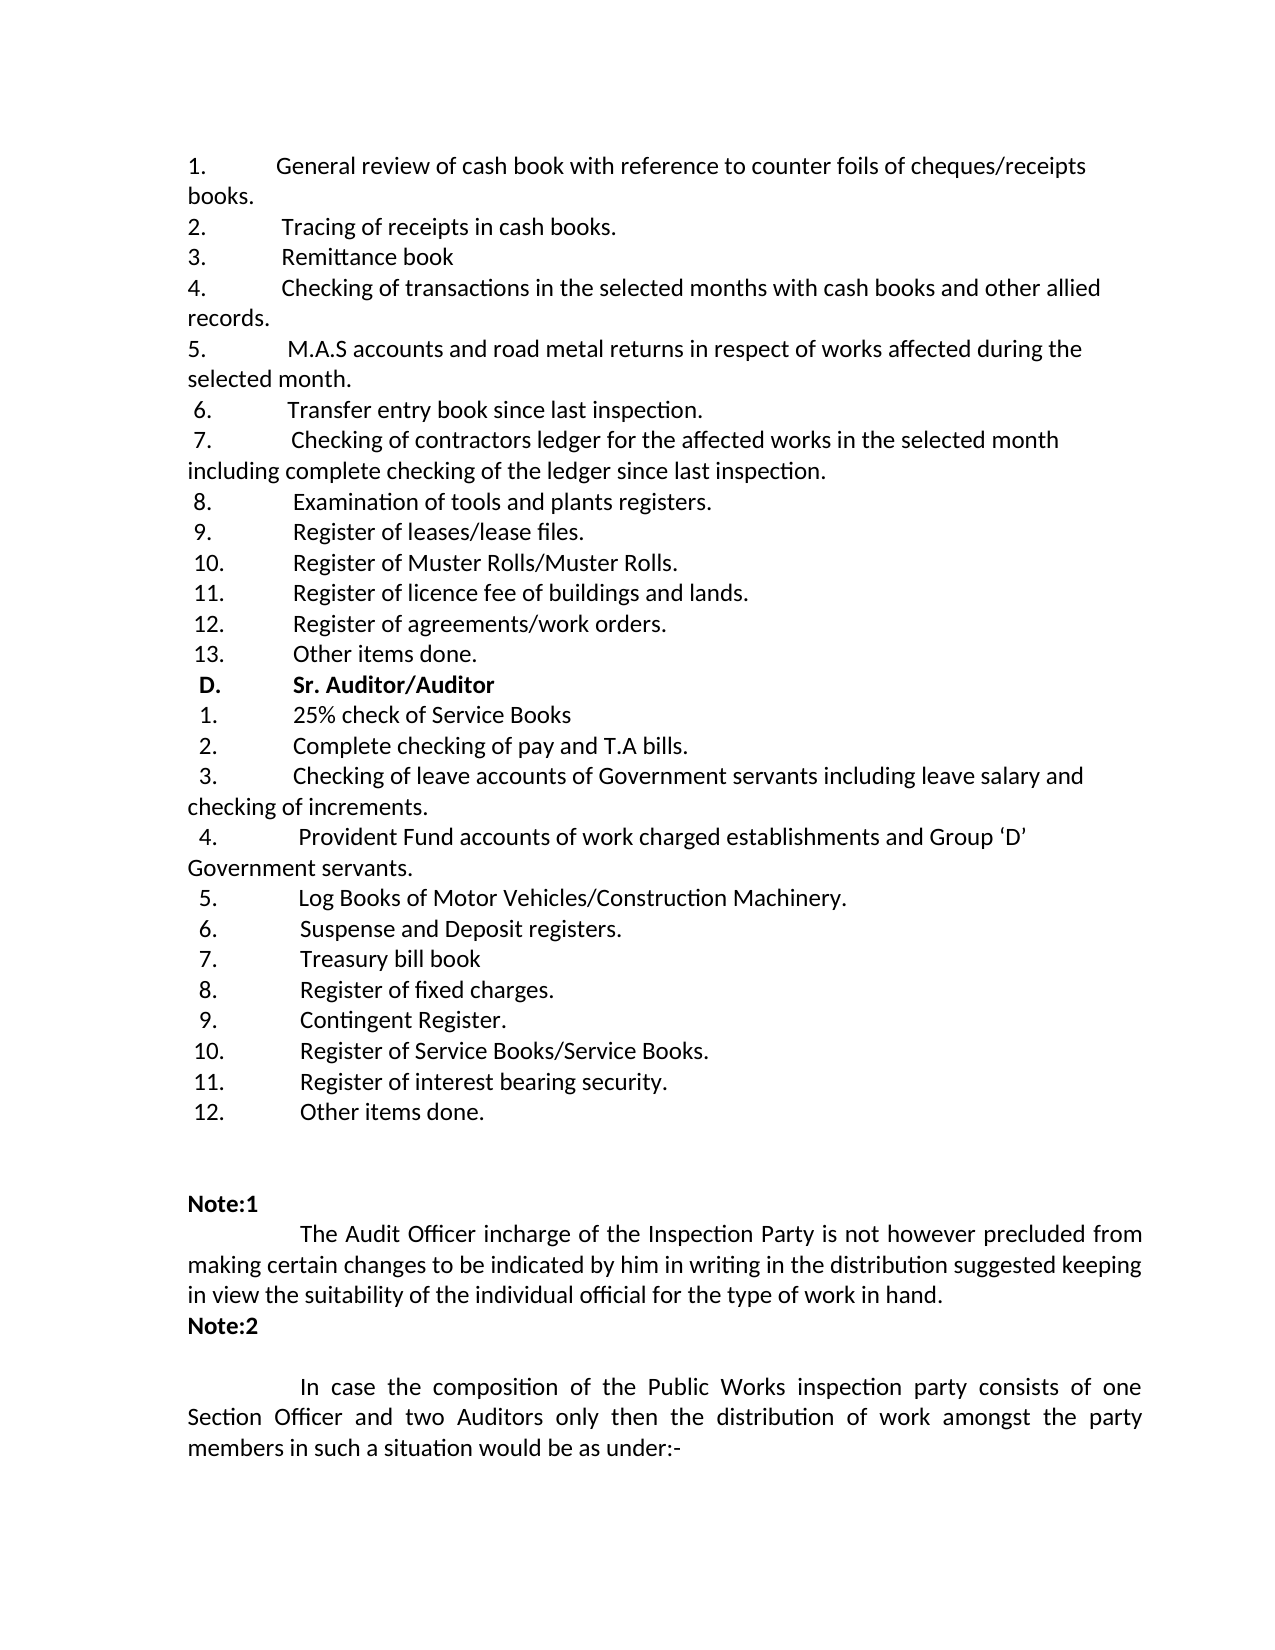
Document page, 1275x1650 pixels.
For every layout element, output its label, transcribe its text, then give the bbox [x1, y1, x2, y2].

text 4. Provident Fund accounts of work charged establishments and Group ‘D’ Government servants. [187, 821, 1144, 882]
text 12. Register of agreements/work orders. [187, 608, 1144, 638]
text 4. Checking of transactions in the selected months with cash books and other allied records. [187, 272, 1144, 333]
text 5. Log Books of Motor Vehicles/Construction Machinery. [187, 882, 1144, 913]
text 7. Treasury bill book [187, 943, 1144, 974]
text 3. Checking of leave accounts of Government servants including leave salary and checking of increments. [187, 760, 1144, 821]
text 6. Transfer entry book since last inspection. [187, 394, 1144, 425]
text 2. Tracing of receipts in cash books. [187, 211, 1144, 242]
text Note:1 [187, 1188, 1144, 1218]
text 12. Other items done. [187, 1096, 1144, 1127]
text 10. Register of Muster Rolls/Muster Rolls. [187, 547, 1144, 577]
text 8. Examination of tools and plants registers. [187, 486, 1144, 516]
text 3. Remittance book [187, 242, 1144, 272]
text D. Sr. Auditor/Auditor [187, 669, 1144, 699]
text 11. Register of interest bearing security. [187, 1066, 1144, 1096]
text 6. Suspense and Deposit registers. [187, 913, 1144, 943]
text 1. 25% check of Service Books [187, 699, 1144, 730]
text 9. Contingent Register. [187, 1004, 1144, 1035]
text 13. Other items done. [187, 638, 1144, 669]
text The Audit Officer incharge of the Inspection Party is not however precluded from making certain changes to be indicated by him in writing in the distribution suggested keeping in view the suitability of the individual official for the type of work in hand. [187, 1218, 1144, 1310]
text 8. Register of fixed charges. [187, 974, 1144, 1004]
text 7. Checking of contractors ledger for the affected works in the selected month including complete checking of the ledger since last inspection. [187, 425, 1144, 486]
text 2. Complete checking of pay and T.A bills. [187, 730, 1144, 760]
text 11. Register of licence fee of buildings and lands. [187, 577, 1144, 608]
text 5. M.A.S accounts and road metal returns in respect of works affected during the selected month. [187, 333, 1144, 394]
text 9. Register of leases/lease files. [187, 516, 1144, 547]
text In case the composition of the Public Works inspection party consists of one Section Officer and two Auditors only then the distribution of work amongst the party members in such a situation would be as under:- [187, 1371, 1144, 1462]
text 1. General review of cash book with reference to counter foils of cheques/receipts books. [187, 150, 1144, 211]
text 10. Register of Service Books/Service Books. [187, 1035, 1144, 1066]
text Note:2 [187, 1310, 1144, 1340]
